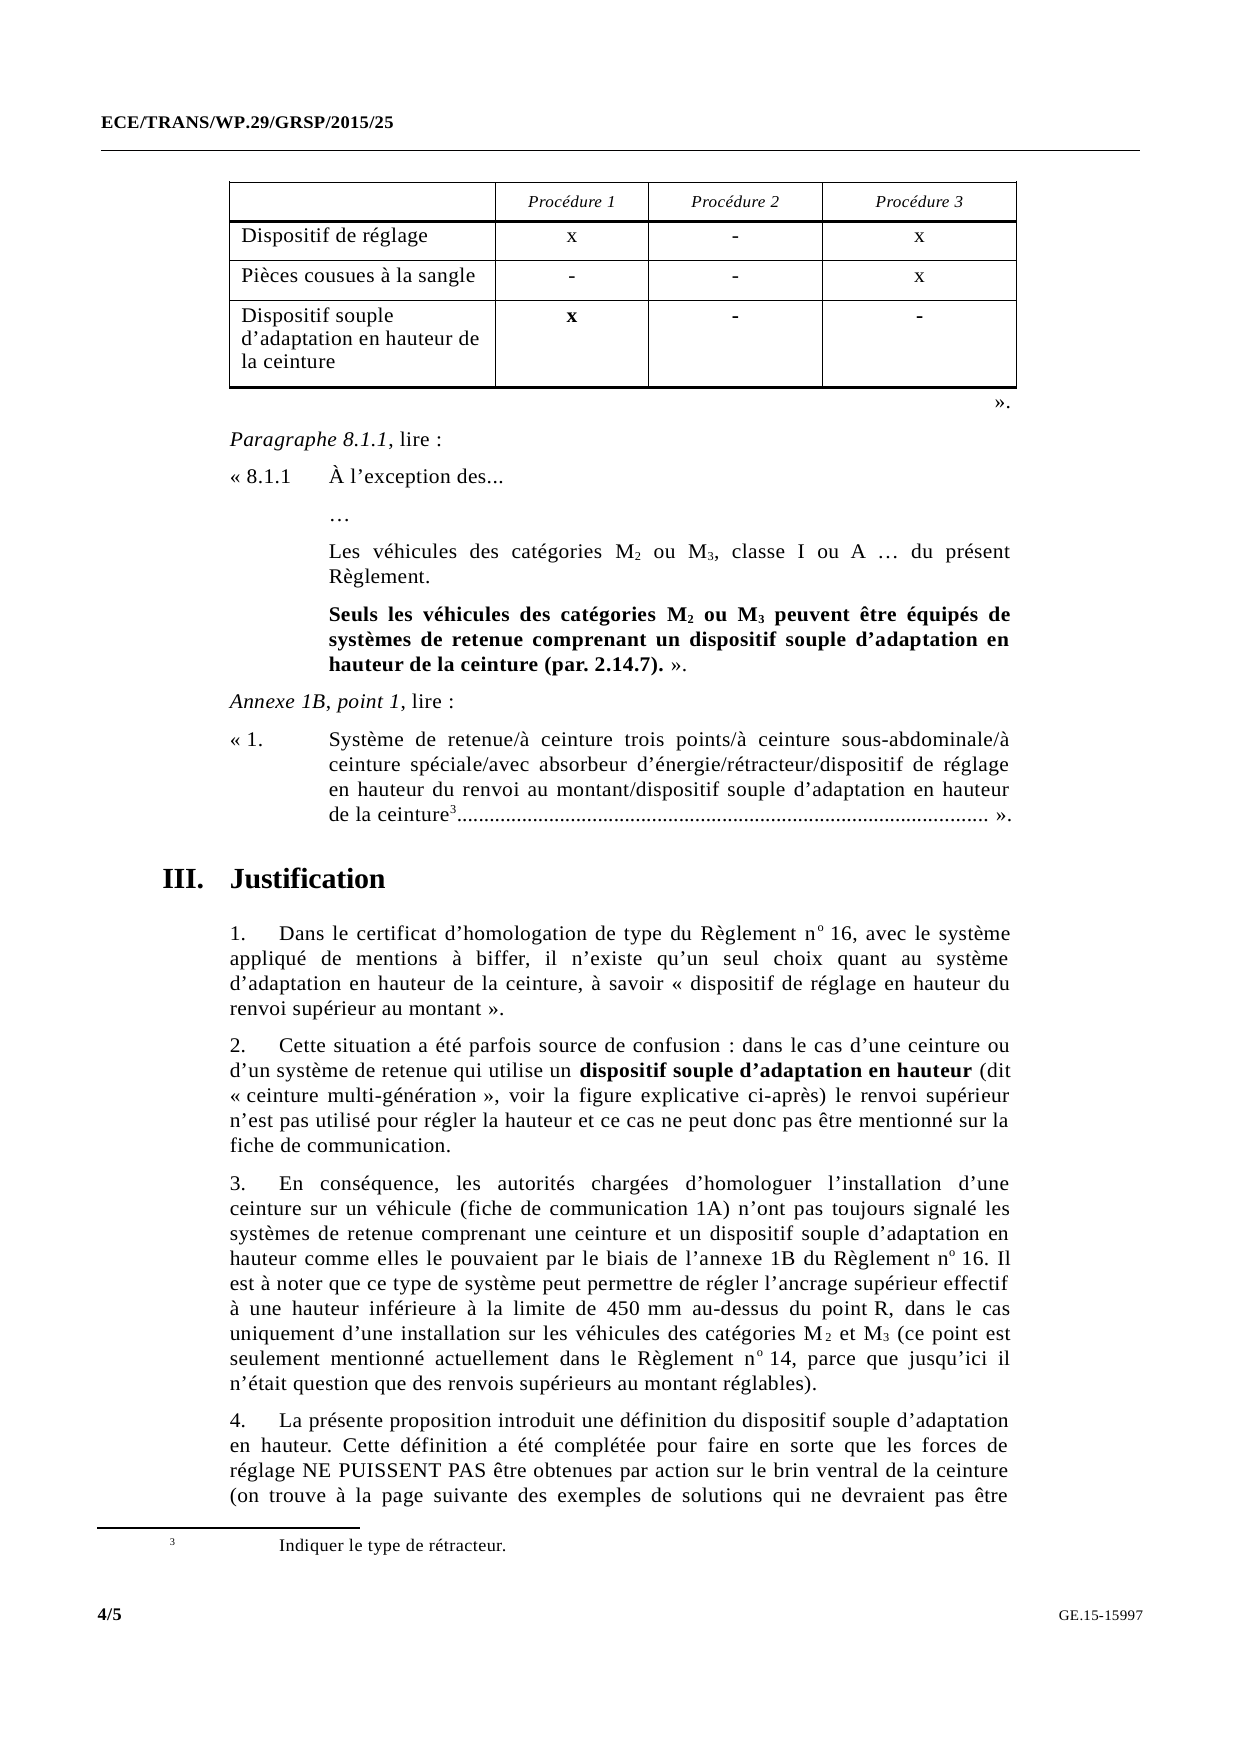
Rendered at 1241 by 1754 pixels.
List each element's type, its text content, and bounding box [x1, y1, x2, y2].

table_cell Dispositif souple d’adaptation en hauteur de la ceinture [230, 301, 495, 386]
table_cell - [649, 261, 822, 300]
table_cell - [649, 223, 822, 259]
table_cell x [496, 223, 648, 259]
list En conséquence, les autorités chargées d’homologuer l’installation d’une ceinture sur un véhicule (fiche de communication 1A) n’ont pas toujours signalé les systèmes de retenue comprenant une ceinture et un dispositif souple d’adaptation en hauteur comme elles le pouvaient par le biais de l’annexe 1B du Règlement no 16. Il est à noter que ce type de système peut permettre de régler l’ancrage supérieur effectif à une hauteur inférieure à la limite de 450 mm au-dessus du point R, dans le cas uniquement d’une installation sur les véhicules des catégories M2 et M3 (ce point est seulement mentionné actuellement dans le Règlement no 14, parce que jusqu’ici il n’était question que des renvois supérieurs au montant réglables). [229, 1170, 1011, 1395]
table_cell - [496, 261, 648, 300]
table_cell x [823, 223, 1016, 259]
text Seuls les véhicules des catégories M2 ou M3 peuvent être équipés de systèmes de retenue comprenant un dispositif souple d’adaptation en hauteur de la ceinture (par. 2.14.7). ». [229, 601, 1011, 676]
text ». [229, 389, 1011, 414]
table_header Procédure 3 [823, 183, 1016, 219]
text III. Justification [97, 864, 1011, 895]
table_header [230, 183, 495, 219]
text « 8.1.1 À l’exception des... [229, 464, 1011, 489]
table_cell - [823, 301, 1016, 386]
list Cette situation a été parfois source de confusion : dans le cas d’une ceinture ou d’un système de retenue qui utilise un dispositif souple d’adaptation en hauteur (dit « ceinture multi-génération », voir la figure explicative ci-après) le renvoi supérieur n’est pas utilisé pour régler la hauteur et ce cas ne peut donc pas être mentionné sur la fiche de communication. [229, 1032, 1011, 1157]
table_cell Pièces cousues à la sangle [230, 261, 495, 300]
table_cell x [823, 261, 1016, 300]
table_cell Dispositif de réglage [230, 223, 495, 259]
list Dans le certificat d’homologation de type du Règlement no 16, avec le système appliqué de mentions à biffer, il n’existe qu’un seul choix quant au système d’adaptation en hauteur de la ceinture, à savoir « dispositif de réglage en hauteur du renvoi supérieur au montant ». [229, 920, 1011, 1020]
text « 1. Système de retenue/à ceinture trois points/à ceinture sous-abdominale/à ceinture spéciale/avec absorbeur d’énergie/rétracteur/dispositif de réglage en hauteur du renvoi au montant/dispositif souple d’adaptation en hauteur de la ceinture ». [229, 726, 1011, 826]
table_header Procédure 2 [649, 183, 822, 219]
table_cell x [496, 301, 648, 386]
text … [229, 501, 1011, 526]
text Annexe 1B, point 1, lire : [229, 689, 1011, 714]
text Paragraphe 8.1.1, lire : [229, 426, 1011, 451]
text Les véhicules des catégories M2 ou M3, classe I ou A … du présent Règlement. [229, 539, 1011, 589]
table_header Procédure 1 [496, 183, 648, 219]
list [229, 1407, 1011, 1507]
table_cell - [649, 301, 822, 386]
